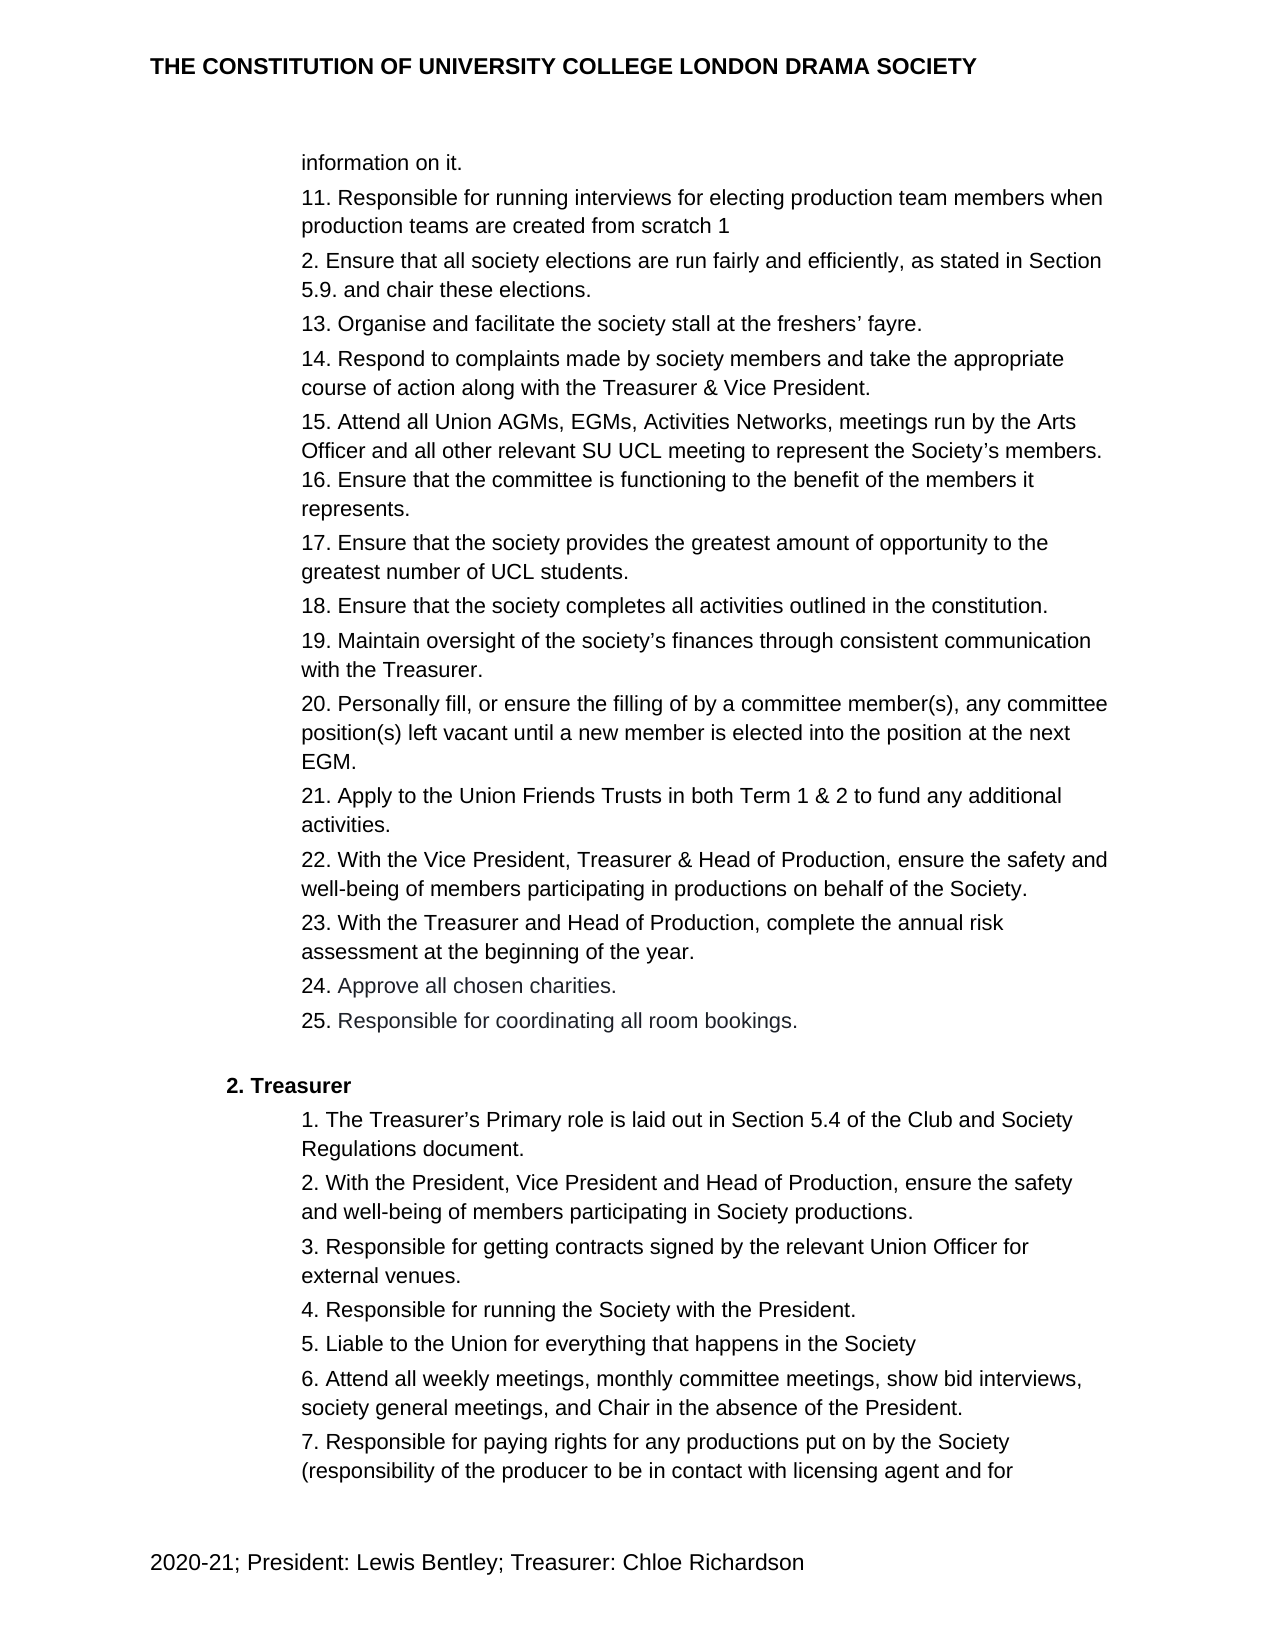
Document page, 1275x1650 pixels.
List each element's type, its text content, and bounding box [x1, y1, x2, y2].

text 2. Ensure that all society elections are run fairly and efficiently, as stated in Section 5.9. and chair these elections. [301, 248, 1117, 302]
text 21. Apply to the Union Friends Trusts in both Term 1 & 2 to fund any additional activities. [301, 783, 1117, 837]
text 2. Treasurer [226, 1073, 386, 1098]
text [301, 1429, 1103, 1483]
text 5. Liable to the Union for everything that happens in the Society [301, 1331, 1103, 1357]
text 18. Ensure that the society completes all activities outlined in the constitution. [301, 593, 1117, 618]
text 14. Respond to complaints made by society members and take the appropriate course of action along with the Treasurer & Vice President. [301, 345, 1117, 399]
text 3. Responsible for getting contracts signed by the relevant Union Officer for external venues. [301, 1234, 1103, 1288]
text 19. Maintain oversight of the society’s finances through consistent communication with the Treasurer. [301, 628, 1117, 682]
text 24. Approve all chosen charities. [301, 973, 1117, 998]
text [301, 150, 1117, 175]
text 22. With the Vice President, Treasurer & Head of Production, ensure the safety and well-being of members participating in productions on behalf of the Society. [301, 847, 1117, 901]
text 2. With the President, Vice President and Head of Production, ensure the safety and well-being of members participating in Society productions. [301, 1170, 1103, 1224]
text 13. Organise and facilitate the society stall at the freshers’ fayre. [301, 311, 1117, 336]
text 4. Responsible for running the Society with the President. [301, 1297, 1103, 1322]
text 25. Responsible for coordinating all room bookings. [301, 1008, 1117, 1033]
text 1. The Treasurer’s Primary role is laid out in Section 5.4 of the Club and Society Regulations document. [301, 1107, 1103, 1161]
text 6. Attend all weekly meetings, monthly committee meetings, show bid interviews, society general meetings, and Chair in the absence of the President. [301, 1366, 1103, 1420]
text 17. Ensure that the society provides the greatest amount of opportunity to the greatest number of UCL students. [301, 530, 1117, 584]
text 23. With the Treasurer and Head of Production, complete the annual risk assessment at the beginning of the year. [301, 910, 1117, 964]
text 20. Personally fill, or ensure the filling of by a committee member(s), any committee position(s) left vacant until a new member is elected into the position at the next EGM. [301, 691, 1117, 774]
text 15. Attend all Union AGMs, EGMs, Activities Networks, meetings run by the Arts Officer and all other relevant SU UCL meeting to represent the Society’s members. 16. Ensure that the committee is functioning to the benefit of the members it represents. [301, 409, 1117, 521]
text 11. Responsible for running interviews for electing production team members when production teams are created from scratch 1 [301, 184, 1117, 238]
